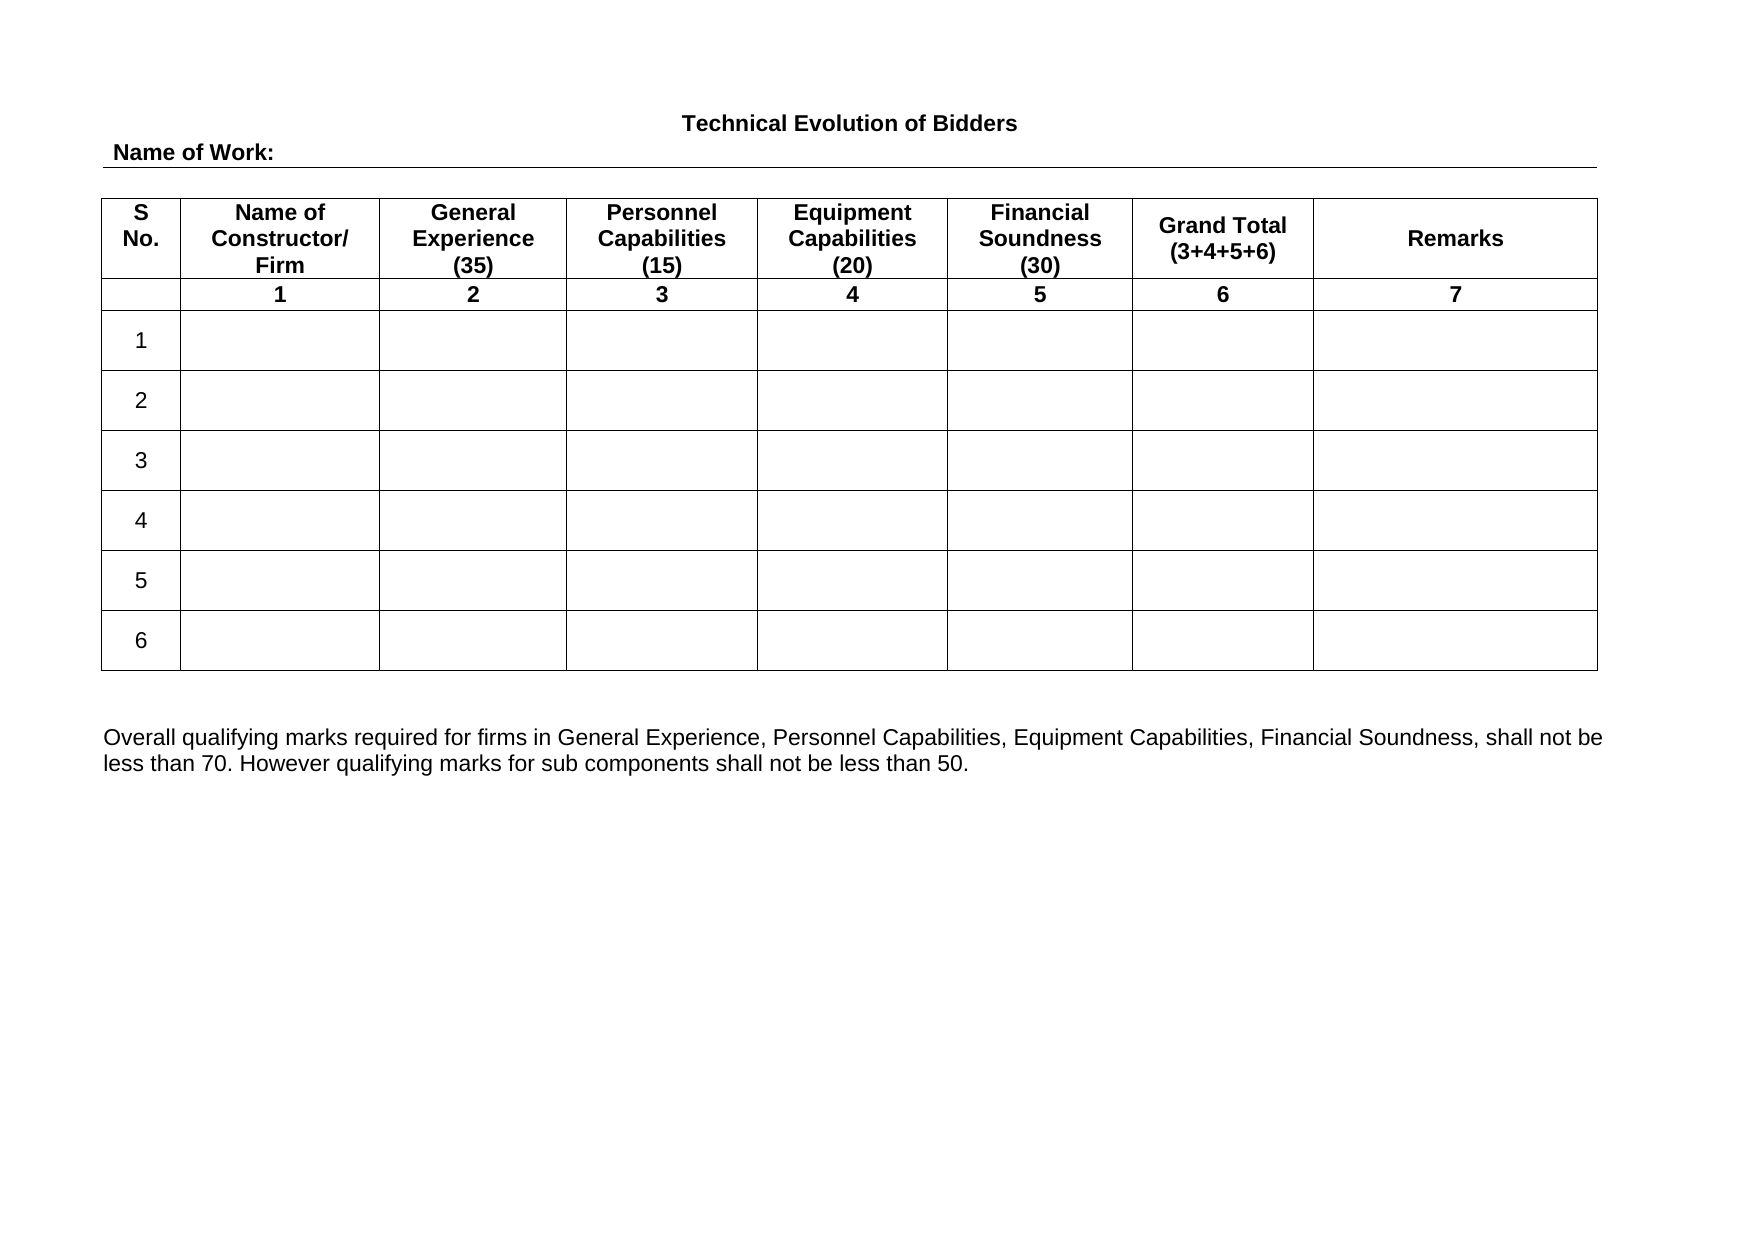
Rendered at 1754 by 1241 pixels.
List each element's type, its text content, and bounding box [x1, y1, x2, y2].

table_cell [1133, 311, 1313, 370]
table_cell 4 [102, 491, 180, 550]
table_cell [758, 431, 947, 490]
table_cell [1314, 551, 1597, 610]
table_cell Grand Total (3+4+5+6) [1133, 199, 1313, 278]
table_cell 2 [380, 279, 566, 310]
table_cell [567, 431, 757, 490]
table_cell [1133, 551, 1313, 610]
table_cell 2 [102, 371, 180, 430]
table_cell [1133, 491, 1313, 550]
table_cell 6 [102, 611, 180, 670]
table_cell 7 [1314, 279, 1597, 310]
table_cell Remarks [1314, 199, 1597, 278]
table_cell [380, 311, 566, 370]
table_cell 5 [948, 279, 1132, 310]
table_cell [567, 611, 757, 670]
table_cell [380, 431, 566, 490]
table_cell [102, 167, 1598, 198]
table_cell 4 [758, 279, 947, 310]
table_cell 3 [567, 279, 757, 310]
table_cell [758, 491, 947, 550]
table_cell [181, 551, 379, 610]
table_cell [758, 551, 947, 610]
table_cell [1314, 611, 1597, 670]
table_cell [948, 551, 1132, 610]
table_cell [380, 611, 566, 670]
table_cell [1314, 431, 1597, 490]
table_cell [181, 491, 379, 550]
table_cell [1314, 311, 1597, 370]
table_cell Name of Work: [102, 137, 1598, 167]
table_cell [1314, 371, 1597, 430]
table_cell [567, 311, 757, 370]
table_cell [948, 431, 1132, 490]
table_cell [1133, 431, 1313, 490]
table_cell 1 [102, 311, 180, 370]
table_cell Name of Constructor/ Firm [181, 199, 379, 278]
table_cell [948, 491, 1132, 550]
table_cell [380, 371, 566, 430]
table_cell [948, 311, 1132, 370]
table_cell Personnel Capabilities (15) [567, 199, 757, 278]
table_cell 1 [181, 279, 379, 310]
table_cell [181, 611, 379, 670]
table_cell [567, 491, 757, 550]
table_cell 5 [102, 551, 180, 610]
table_header Technical Evolution of Bidders [102, 106, 1598, 137]
table_cell [102, 279, 180, 310]
table_cell [380, 551, 566, 610]
table_cell [1314, 491, 1597, 550]
table_cell [948, 611, 1132, 670]
table_cell [758, 371, 947, 430]
table_cell [1133, 371, 1313, 430]
table_cell 6 [1133, 279, 1313, 310]
table_cell [181, 371, 379, 430]
table_cell S No. [102, 199, 180, 278]
text Overall qualifying marks required for firms in General Experience, Personnel Capabilities, Equipment Capabilities, Financial Soundness, shall not be less than 70. However qualifying marks for sub components shall not be less than 50. [103, 724, 1604, 777]
table_cell Financial Soundness (30) [948, 199, 1132, 278]
table_cell [1133, 611, 1313, 670]
table_cell [758, 311, 947, 370]
table_cell [567, 551, 757, 610]
table_cell General Experience (35) [380, 199, 566, 278]
table_cell 3 [102, 431, 180, 490]
table_cell [948, 371, 1132, 430]
table_cell [380, 491, 566, 550]
table_cell [181, 431, 379, 490]
table_cell [758, 611, 947, 670]
table_cell [567, 371, 757, 430]
table_cell [181, 311, 379, 370]
table_cell Equipment Capabilities (20) [758, 199, 947, 278]
